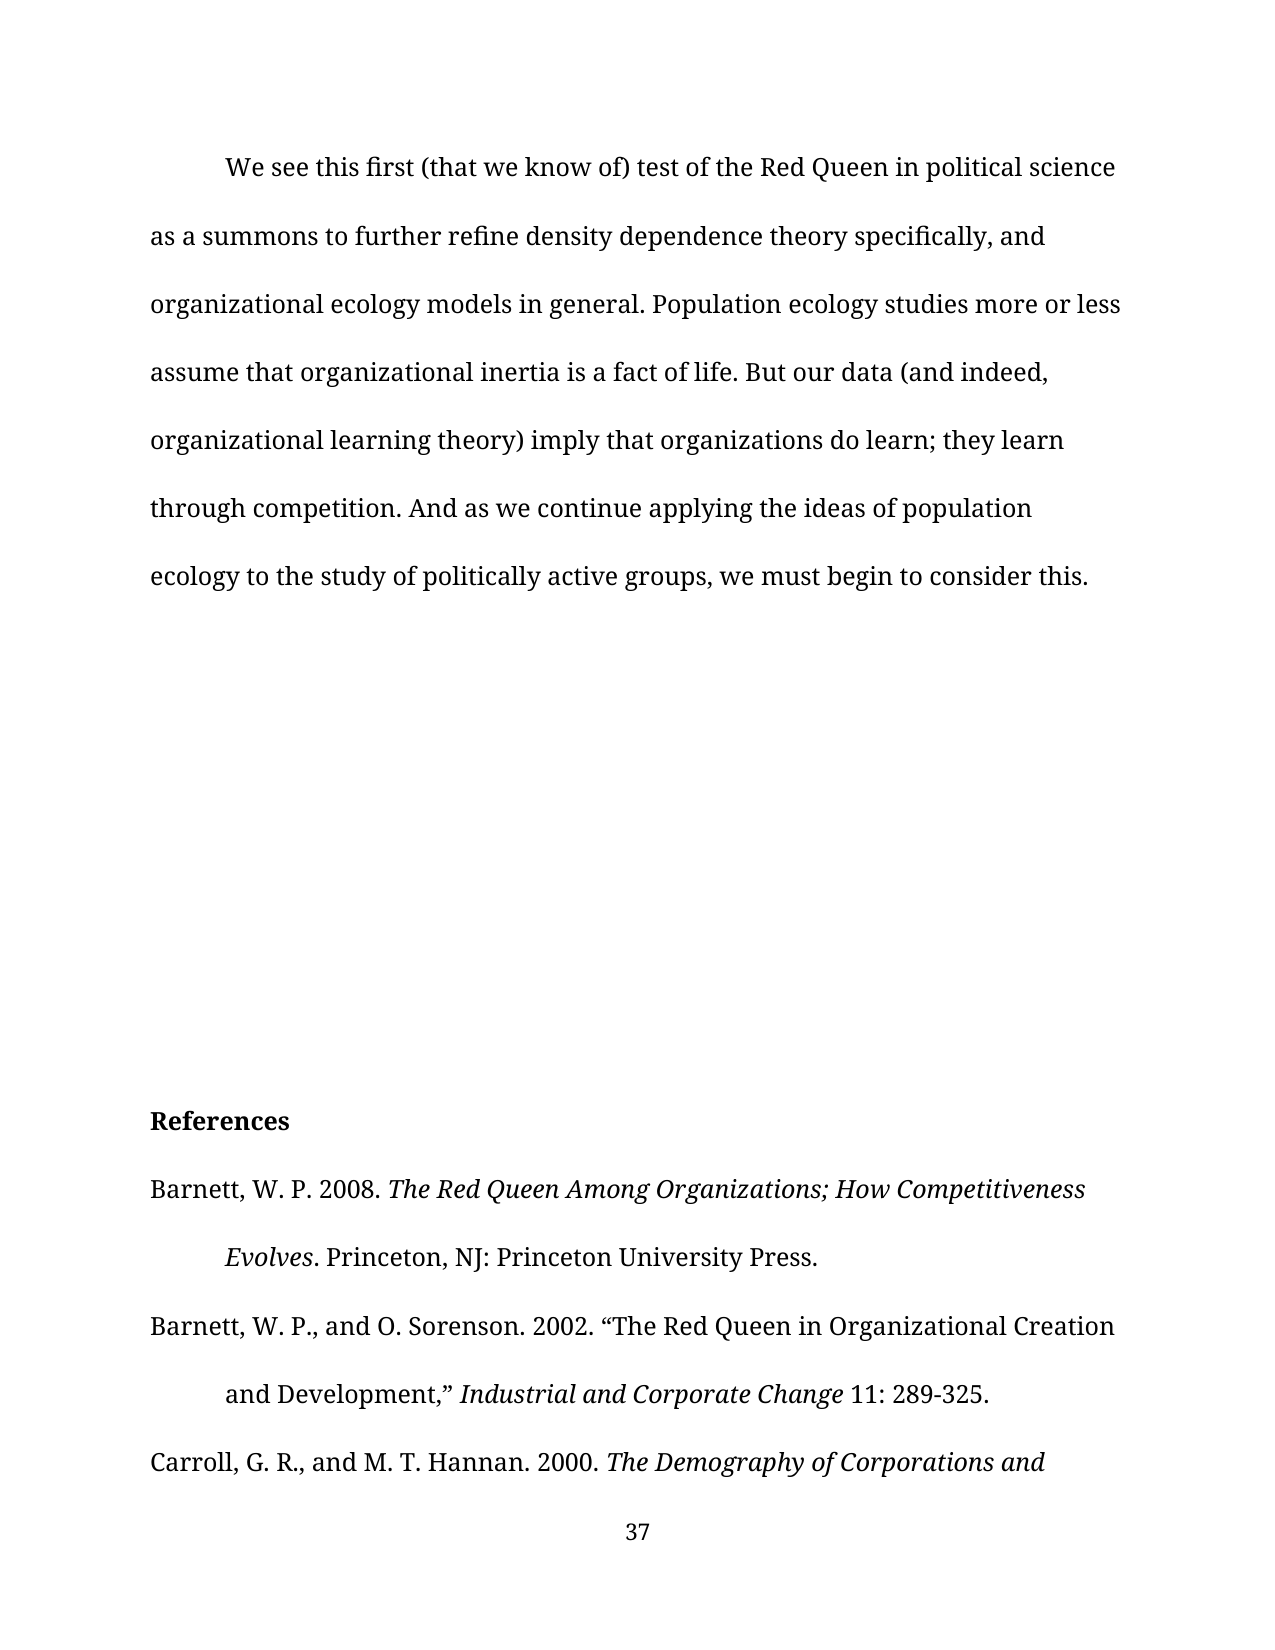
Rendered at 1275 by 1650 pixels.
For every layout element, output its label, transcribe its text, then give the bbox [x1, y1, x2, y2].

text References [150, 1104, 1125, 1138]
text We see this first (that we know of) test of the Red Queen in political science as a summons to further refine density dependence theory specifically, and organizational ecology models in general. Population ecology studies more or less assume that organizational inertia is a fact of life. But our data (and indeed, organizational learning theory) imply that organizations do learn; they learn through competition. And as we continue applying the ideas of population ecology to the study of politically active groups, we must begin to consider this. [150, 150, 1125, 593]
text Barnett, W. P. 2008. The Red Queen Among Organizations; How Competitiveness Evolves. Princeton, NJ: Princeton University Press. [150, 1172, 1125, 1274]
text Barnett, W. P., and O. Sorenson. 2002. “The Red Queen in Organizational Creation and Development,” Industrial and Corporate Change 11: 289-325. [150, 1308, 1125, 1410]
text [150, 1444, 1125, 1478]
